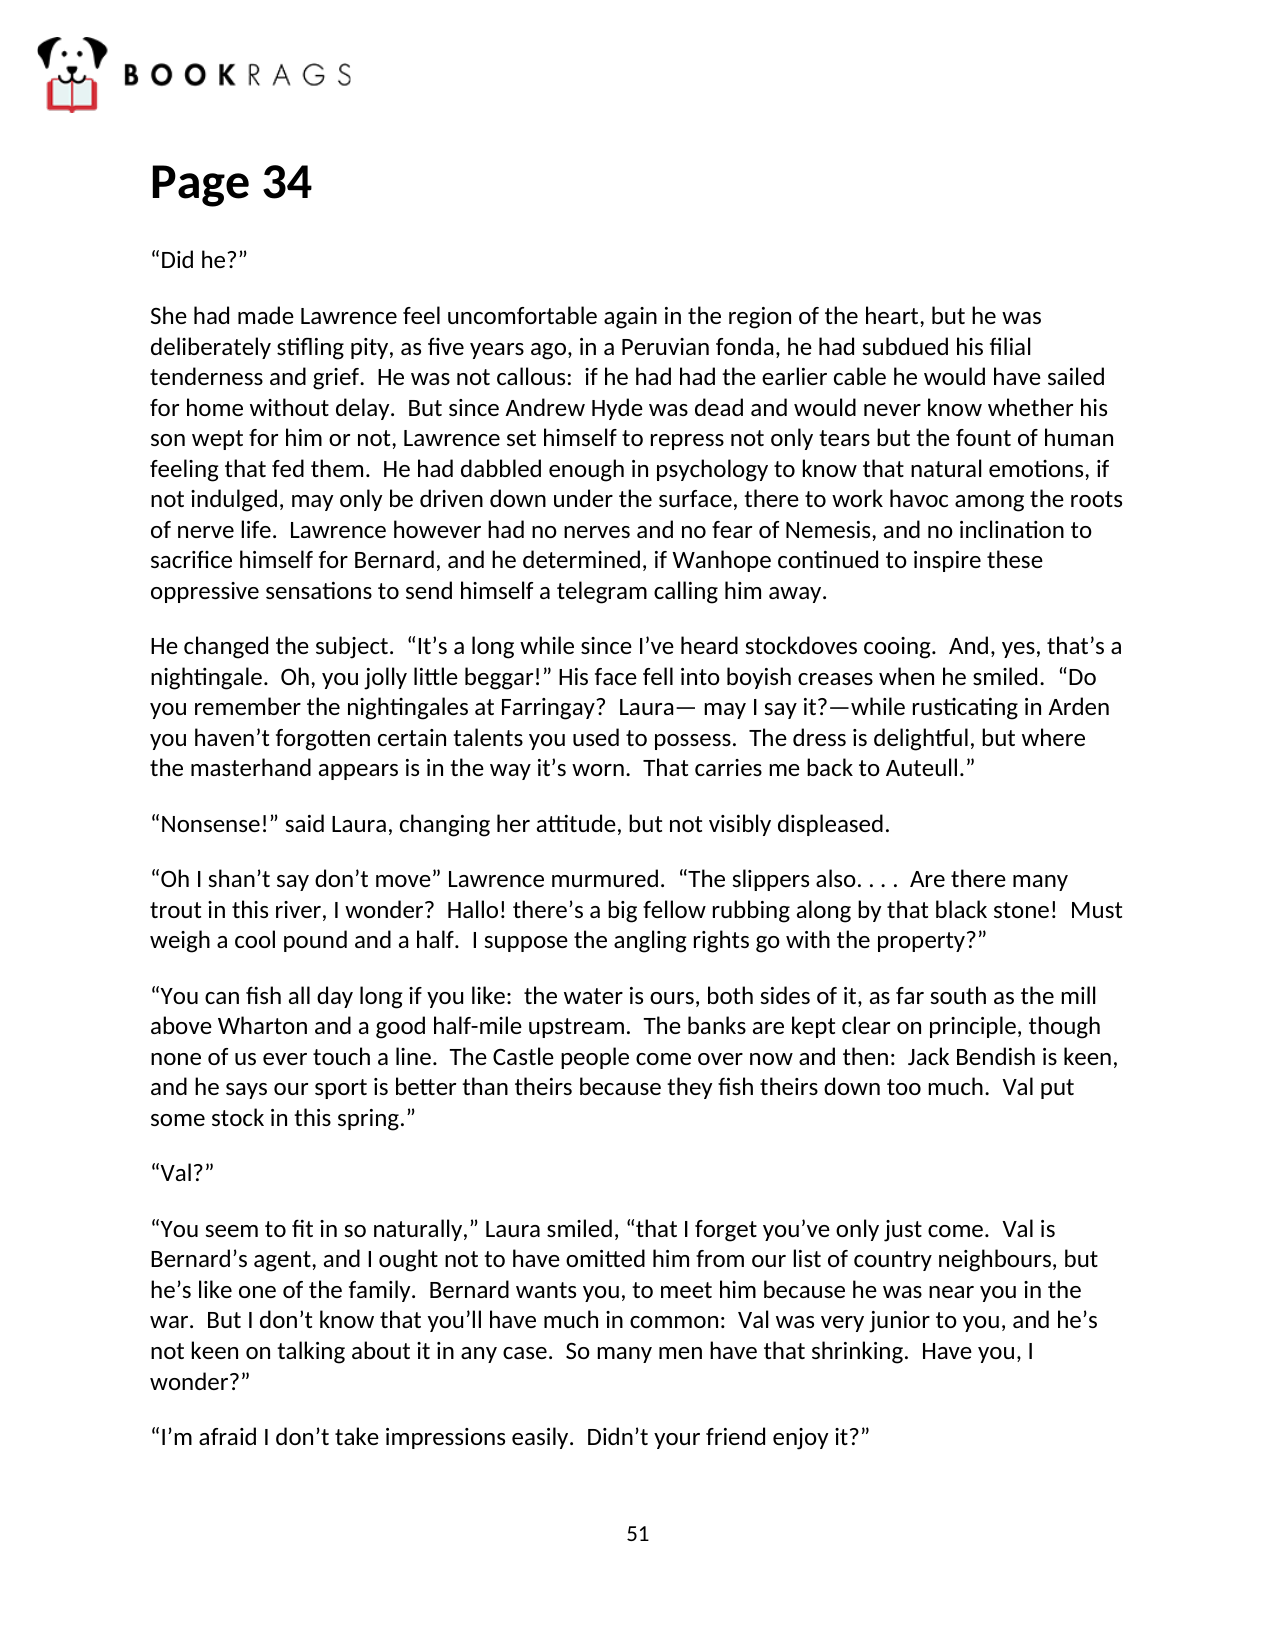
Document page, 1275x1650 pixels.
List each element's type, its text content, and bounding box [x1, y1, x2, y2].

text “Did he?” [150, 244, 1125, 275]
text Page 34 [150, 150, 1125, 211]
text “You seem to fit in so naturally,” Laura smiled, “that I forget you’ve only just come. Val is Bernard’s agent, and I ought not to have omitted him from our list of country neighbours, but he’s like one of the family. Bernard wants you, to meet him because he was near you in the war. But I don’t know that you’ll have much in common: Val was very junior to you, and he’s not keen on talking about it in any case. So many men have that shrinking. Have you, I wonder?” [150, 1213, 1125, 1396]
picture [37, 37, 351, 113]
text She had made Lawrence feel uncomfortable again in the region of the heart, but he was deliberately stifling pity, as five years ago, in a Peruvian fonda, he had subdued his filial tenderness and grief. He was not callous: if he had had the earlier cable he would have sailed for home without delay. But since Andrew Hyde was dead and would never know whether his son wept for him or not, Lawrence set himself to repress not only tears but the fount of human feeling that fed them. He had dabbled enough in psychology to know that natural emotions, if not indulged, may only be driven down under the surface, there to work havoc among the roots of nerve life. Lawrence however had no nerves and no fear of Nemesis, and no inclination to sacrifice himself for Bernard, and he determined, if Wanhope continued to inspire these oppressive sensations to send himself a telegram calling him away. [150, 300, 1125, 605]
text “Oh I shan’t say don’t move” Lawrence murmured. “The slippers also. . . . Are there many trout in this river, I wonder? Hallo! there’s a big fellow rubbing along by that black stone! Must weigh a cool pound and a half. I suppose the angling rights go with the property?” [150, 863, 1125, 955]
text “Val?” [150, 1158, 1125, 1188]
text “You can fish all day long if you like: the water is ours, both sides of it, as far south as the mill above Wharton and a good half-mile upstream. The banks are kept clear on principle, though none of us ever touch a line. The Castle people come over now and then: Jack Bendish is keen, and he says our sport is better than theirs because they fish theirs down too much. Val put some stock in this spring.” [150, 980, 1125, 1133]
text He changed the subject. “It’s a long while since I’ve heard stockdoves cooing. And, yes, that’s a nightingale. Oh, you jolly little beggar!” His face fell into boyish creases when he smiled. “Do you remember the nightingales at Farringay? Laura—­ may I say it?—­while rusticating in Arden you haven’t forgotten certain talents you used to possess. The dress is delightful, but where the masterhand appears is in the way it’s worn. That carries me back to Auteull.” [150, 630, 1125, 783]
text “I’m afraid I don’t take impressions easily. Didn’t your friend enjoy it?” [150, 1421, 1125, 1452]
text “Nonsense!” said Laura, changing her attitude, but not visibly displeased. [150, 808, 1125, 838]
